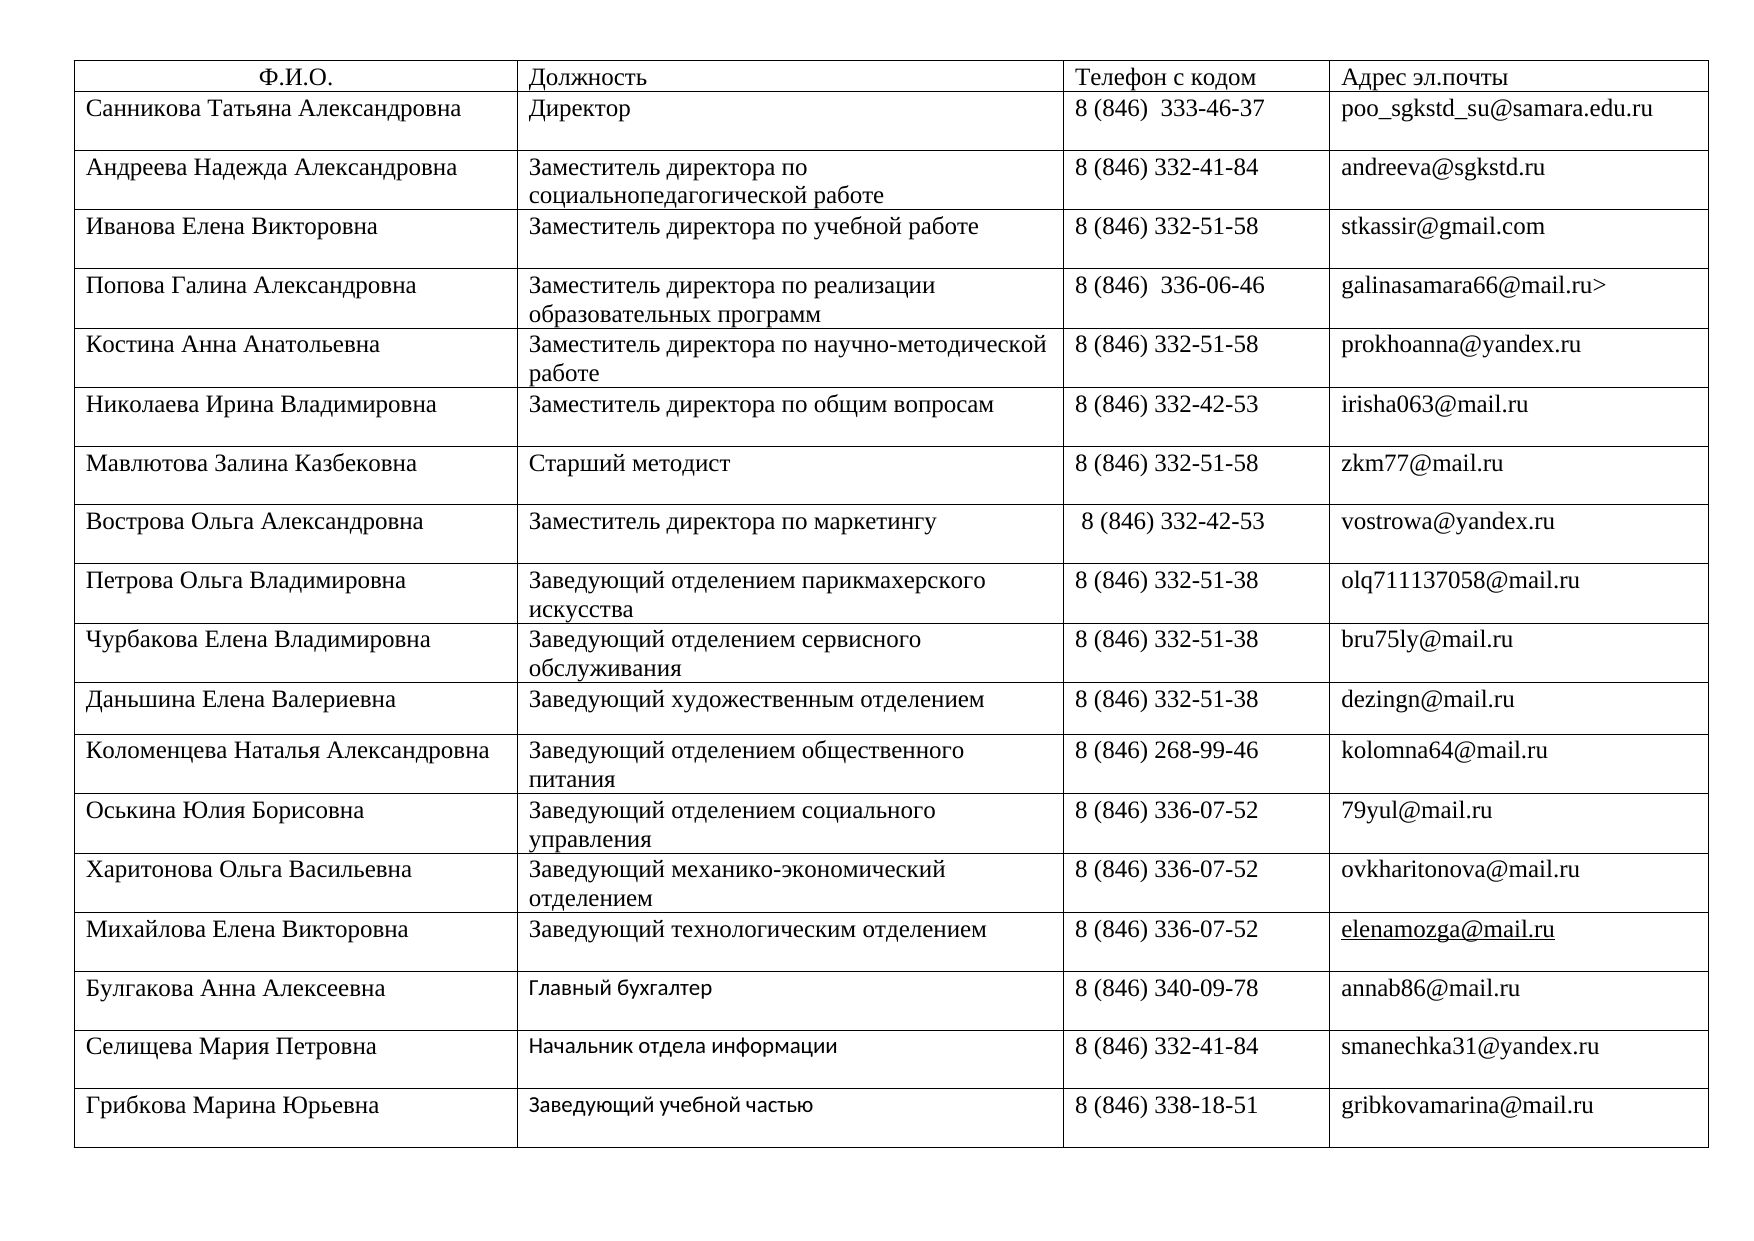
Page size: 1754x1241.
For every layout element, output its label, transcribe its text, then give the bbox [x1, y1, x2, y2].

table_cell 8 (846) 332-41-84 [1064, 1031, 1329, 1088]
table_cell bru75ly@mail.ru [1330, 624, 1708, 682]
table_cell Заведующий учебной частью [518, 1089, 1063, 1147]
table_cell Заместитель директора по научно-методической работе [518, 329, 1063, 387]
table_cell 8 (846) 338-18-51 [1064, 1089, 1329, 1147]
table_cell dezingn@mail.ru [1330, 683, 1708, 733]
table_cell 8 (846) 332-41-84 [1064, 151, 1329, 209]
table_cell galinasamara66@mail.ru> [1330, 269, 1708, 327]
table_cell Санникова Татьяна Александровна [75, 92, 517, 150]
table_cell Попова Галина Александровна [75, 269, 517, 327]
table_cell 8 (846) 332-51-58 [1064, 210, 1329, 268]
table_cell 8 (846) 333-46-37 [1064, 92, 1329, 150]
table_cell 8 (846) 336-07-52 [1064, 794, 1329, 852]
table_cell Заместитель директора по общим вопросам [518, 388, 1063, 446]
table_cell Грибкова Марина Юрьевна [75, 1089, 517, 1147]
table_cell 8 (846) 332-42-53 [1064, 388, 1329, 446]
table_cell Булгакова Анна Алексеевна [75, 972, 517, 1029]
table_cell Заведующий отделением парикмахерского искусства [518, 564, 1063, 623]
table_cell Заведующий отделением сервисного обслуживания [518, 624, 1063, 682]
table_cell Старший методист [518, 447, 1063, 504]
table_cell Чурбакова Елена Владимировна [75, 624, 517, 682]
table_cell Мавлютова Залина Казбековна [75, 447, 517, 504]
table_cell 8 (846) 340-09-78 [1064, 972, 1329, 1029]
table_cell Заведующий отделением общественного питания [518, 735, 1063, 793]
table_cell Заместитель директора по реализации образовательных программ [518, 269, 1063, 327]
table_cell Заместитель директора по социальнопедагогической работе [518, 151, 1063, 209]
table_cell annab86@mail.ru [1330, 972, 1708, 1029]
table_cell Заведующий отделением социального управления [518, 794, 1063, 852]
table_cell 8 (846) 332-42-53 [1064, 505, 1329, 563]
table_header Должность [518, 61, 1063, 91]
table_cell 8 (846) 336-07-52 [1064, 854, 1329, 912]
table_header Ф.И.О. [75, 61, 517, 91]
table_cell Главный бухгалтер [518, 972, 1063, 1029]
table_cell Петрова Ольга Владимировна [75, 564, 517, 623]
table_cell irisha063@mail.ru [1330, 388, 1708, 446]
table_cell Михайлова Елена Викторовна [75, 913, 517, 971]
table_cell Заместитель директора по маркетингу [518, 505, 1063, 563]
table_cell smanechka31@yandex.ru [1330, 1031, 1708, 1088]
table_cell 8 (846) 336-07-52 [1064, 913, 1329, 971]
table_cell Даньшина Елена Валериевна [75, 683, 517, 733]
table_cell Харитонова Ольга Васильевна [75, 854, 517, 912]
table_cell 8 (846) 332-51-38 [1064, 564, 1329, 623]
table_cell poo_sgkstd_su@samara.edu.ru [1330, 92, 1708, 150]
table_cell zkm77@mail.ru [1330, 447, 1708, 504]
table_cell olq711137058@mail.ru [1330, 564, 1708, 623]
table_cell ovkharitonova@mail.ru [1330, 854, 1708, 912]
table_cell 8 (846) 332-51-38 [1064, 624, 1329, 682]
table_cell Вострова Ольга Александровна [75, 505, 517, 563]
table_cell 8 (846) 332-51-38 [1064, 683, 1329, 733]
table_cell andreeva@sgkstd.ru [1330, 151, 1708, 209]
table_cell 8 (846) 268-99-46 [1064, 735, 1329, 793]
table_cell 79yul@mail.ru [1330, 794, 1708, 852]
table_cell Костина Анна Анатольевна [75, 329, 517, 387]
table_cell 8 (846) 336-06-46 [1064, 269, 1329, 327]
table_cell Андреева Надежда Александровна [75, 151, 517, 209]
table_cell elenamozga@mail.ru [1330, 913, 1708, 971]
table_cell prokhoanna@yandex.ru [1330, 329, 1708, 387]
table_cell Николаева Ирина Владимировна [75, 388, 517, 446]
table_cell stkassir@gmail.com [1330, 210, 1708, 268]
table_cell Заведующий художественным отделением [518, 683, 1063, 733]
table_cell 8 (846) 332-51-58 [1064, 447, 1329, 504]
table_cell Селищева Мария Петровна [75, 1031, 517, 1088]
table_cell Директор [518, 92, 1063, 150]
table_cell gribkovamarina@mail.ru [1330, 1089, 1708, 1147]
table_cell vostrowa@yandex.ru [1330, 505, 1708, 563]
table_cell Заведующий технологическим отделением [518, 913, 1063, 971]
table_cell Начальник отдела информации [518, 1031, 1063, 1088]
table_cell Оськина Юлия Борисовна [75, 794, 517, 852]
table_header Адрес эл.почты [1330, 61, 1708, 91]
table_cell 8 (846) 332-51-58 [1064, 329, 1329, 387]
table_cell Коломенцева Наталья Александровна [75, 735, 517, 793]
table_cell Заместитель директора по учебной работе [518, 210, 1063, 268]
table_cell Заведующий механико-экономический отделением [518, 854, 1063, 912]
table_cell kolomna64@mail.ru [1330, 735, 1708, 793]
table_header Телефон с кодом [1064, 61, 1329, 91]
table_cell Иванова Елена Викторовна [75, 210, 517, 268]
